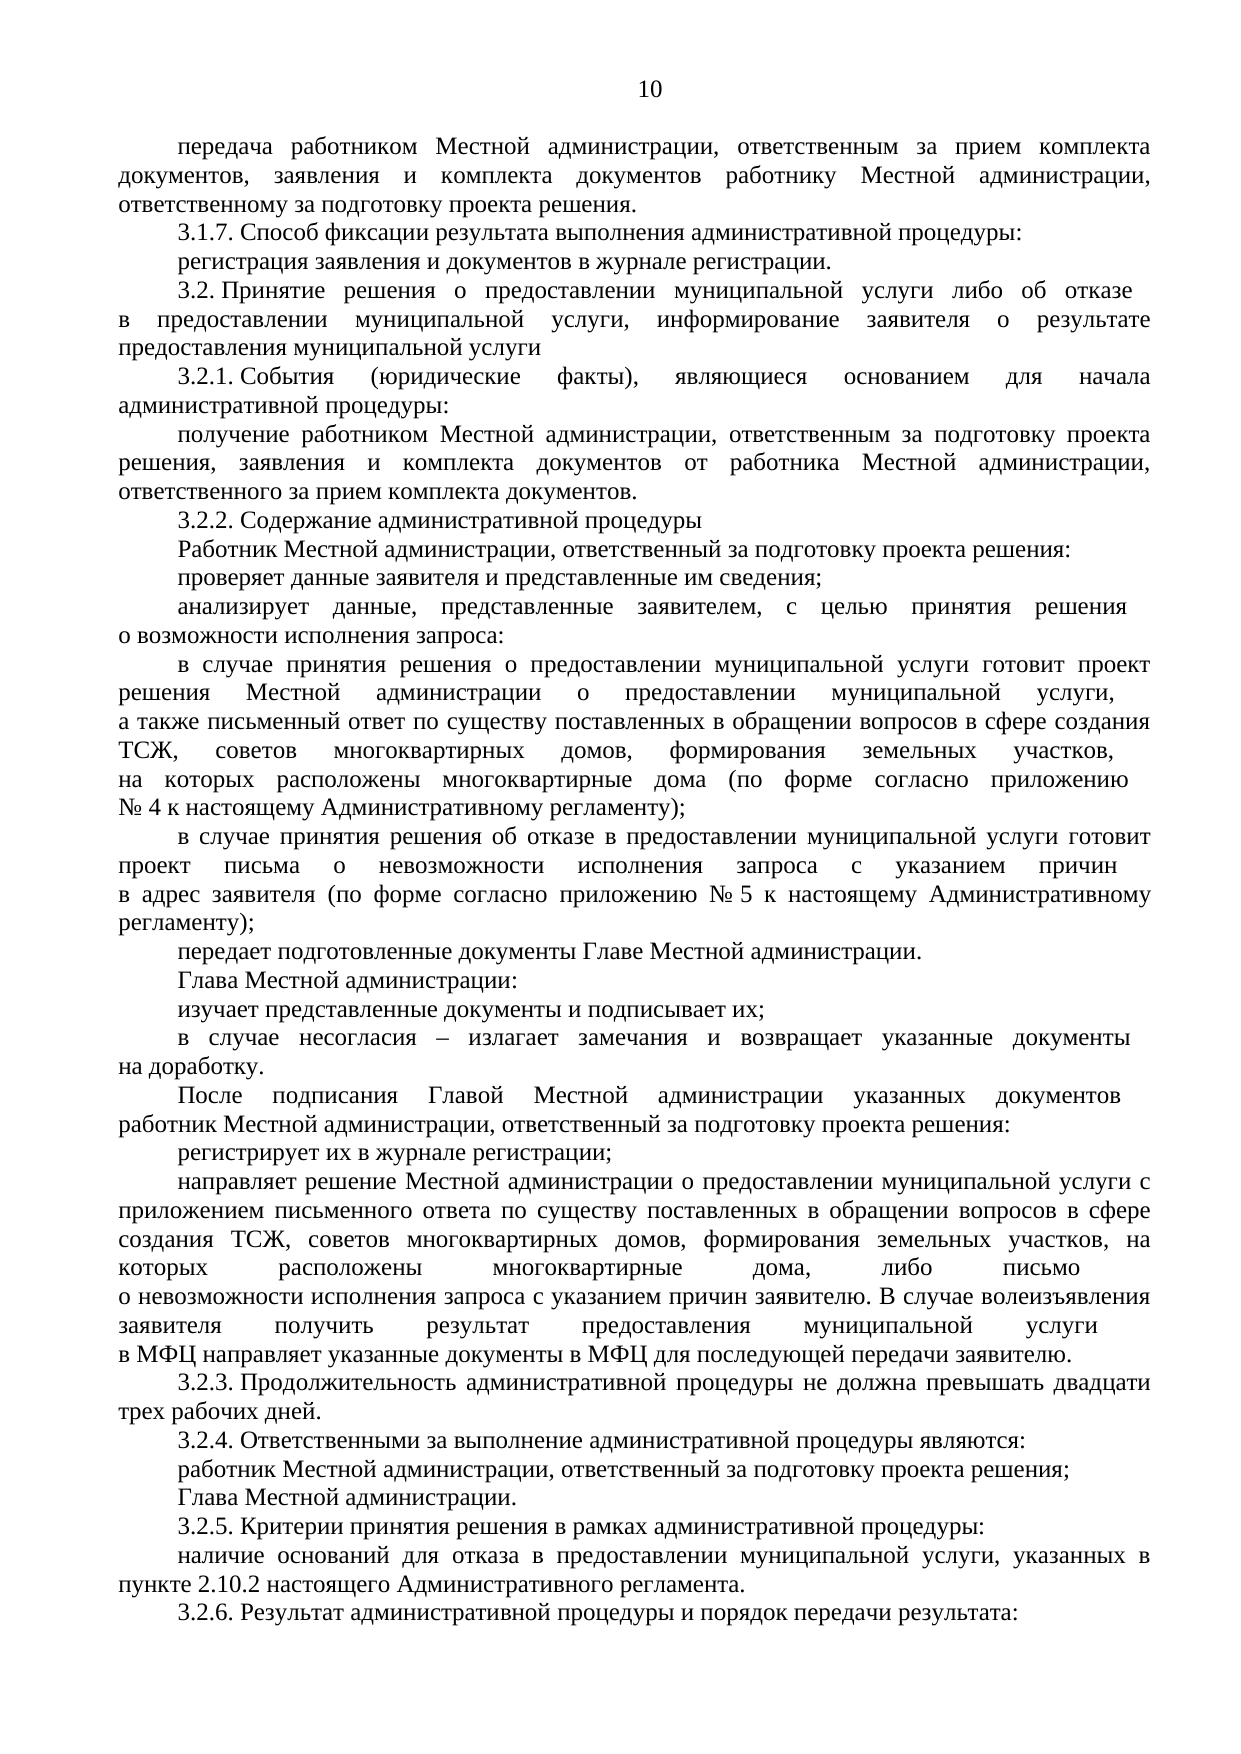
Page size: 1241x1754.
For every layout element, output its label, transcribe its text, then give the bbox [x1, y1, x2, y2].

text 3.2.5. Критерии принятия решения в рамках административной процедуры: [118, 1511, 1152, 1540]
text анализирует данные, представленные заявителем, с целью принятия решения о возможности исполнения запроса: [118, 591, 1152, 649]
list регистрирует их в журнале регистрации; [118, 1137, 1152, 1166]
text в случае принятия решения о предоставлении муниципальной услуги готовит проект решения Местной администрации о предоставлении муниципальной услуги, а также письменный ответ по существу поставленных в обращении вопросов в сфере создания ТСЖ, советов многоквартирных домов, формирования земельных участков, на которых расположены многоквартирные дома (по форме согласно приложению № 4 к настоящему Административному регламенту); [118, 649, 1152, 821]
list 3.2.4. Ответственными за выполнение административной процедуры являются: [118, 1425, 1152, 1454]
text наличие оснований для отказа в предоставлении муниципальной услуги, указанных в пункте 2.10.2 настоящего Административного регламента. [118, 1540, 1152, 1597]
list 3.2.1. События (юридические факты), являющиеся основанием для начала административной процедуры: [118, 361, 1152, 419]
text передает подготовленные документы Главе Местной администрации. [118, 936, 1152, 965]
list После подписания Главой Местной администрации указанных документов работник Местной администрации, ответственный за подготовку проекта решения: [118, 1080, 1152, 1137]
text в случае несогласия – излагает замечания и возвращает указанные документы на доработку. [118, 1022, 1152, 1080]
text получение работником Местной администрации, ответственным за подготовку проекта решения, заявления и комплекта документов от работника Местной администрации, ответственного за прием комплекта документов. [118, 419, 1152, 505]
text в случае принятия решения об отказе в предоставлении муниципальной услуги готовит проект письма о невозможности исполнения запроса с указанием причин в адрес заявителя (по форме согласно приложению № 5 к настоящему Административному регламенту); [118, 821, 1152, 936]
list 3.1.7. Способ фиксации результата выполнения административной процедуры: [118, 217, 1152, 246]
text регистрация заявления и документов в журнале регистрации. [118, 246, 1152, 275]
text Работник Местной администрации, ответственный за подготовку проекта решения: [118, 534, 1152, 562]
list 3.2.3. Продолжительность административной процедуры не должна превышать двадцати трех рабочих дней. [118, 1367, 1152, 1425]
text Глава Местной администрации: [118, 965, 1152, 994]
list 3.2. Принятие решения о предоставлении муниципальной услуги либо об отказе в предоставлении муниципальной услуги, информирование заявителя о результате предоставления муниципальной услуги [118, 275, 1152, 361]
text изучает представленные документы и подписывает их; [118, 994, 1152, 1022]
text работник Местной администрации, ответственный за подготовку проекта решения; [118, 1454, 1152, 1482]
text 3.2.6. Результат административной процедуры и порядок передачи результата: [118, 1597, 1152, 1626]
text проверяет данные заявителя и представленные им сведения; [118, 562, 1152, 591]
text передача работником Местной администрации, ответственным за прием комплекта документов, заявления и комплекта документов работнику Местной администрации, ответственному за подготовку проекта решения. [118, 131, 1152, 217]
text Глава Местной администрации. [118, 1482, 1152, 1511]
list направляет решение Местной администрации о предоставлении муниципальной услуги с приложением письменного ответа по существу поставленных в обращении вопросов в сфере создания ТСЖ, советов многоквартирных домов, формирования земельных участков, на которых расположены многоквартирные дома, либо письмо о невозможности исполнения запроса с указанием причин заявителю. В случае волеизъявления заявителя получить результат предоставления муниципальной услуги в МФЦ направляет указанные документы в МФЦ для последующей передачи заявителю. [118, 1166, 1152, 1367]
text 3.2.2. Содержание административной процедуры [118, 505, 1152, 534]
